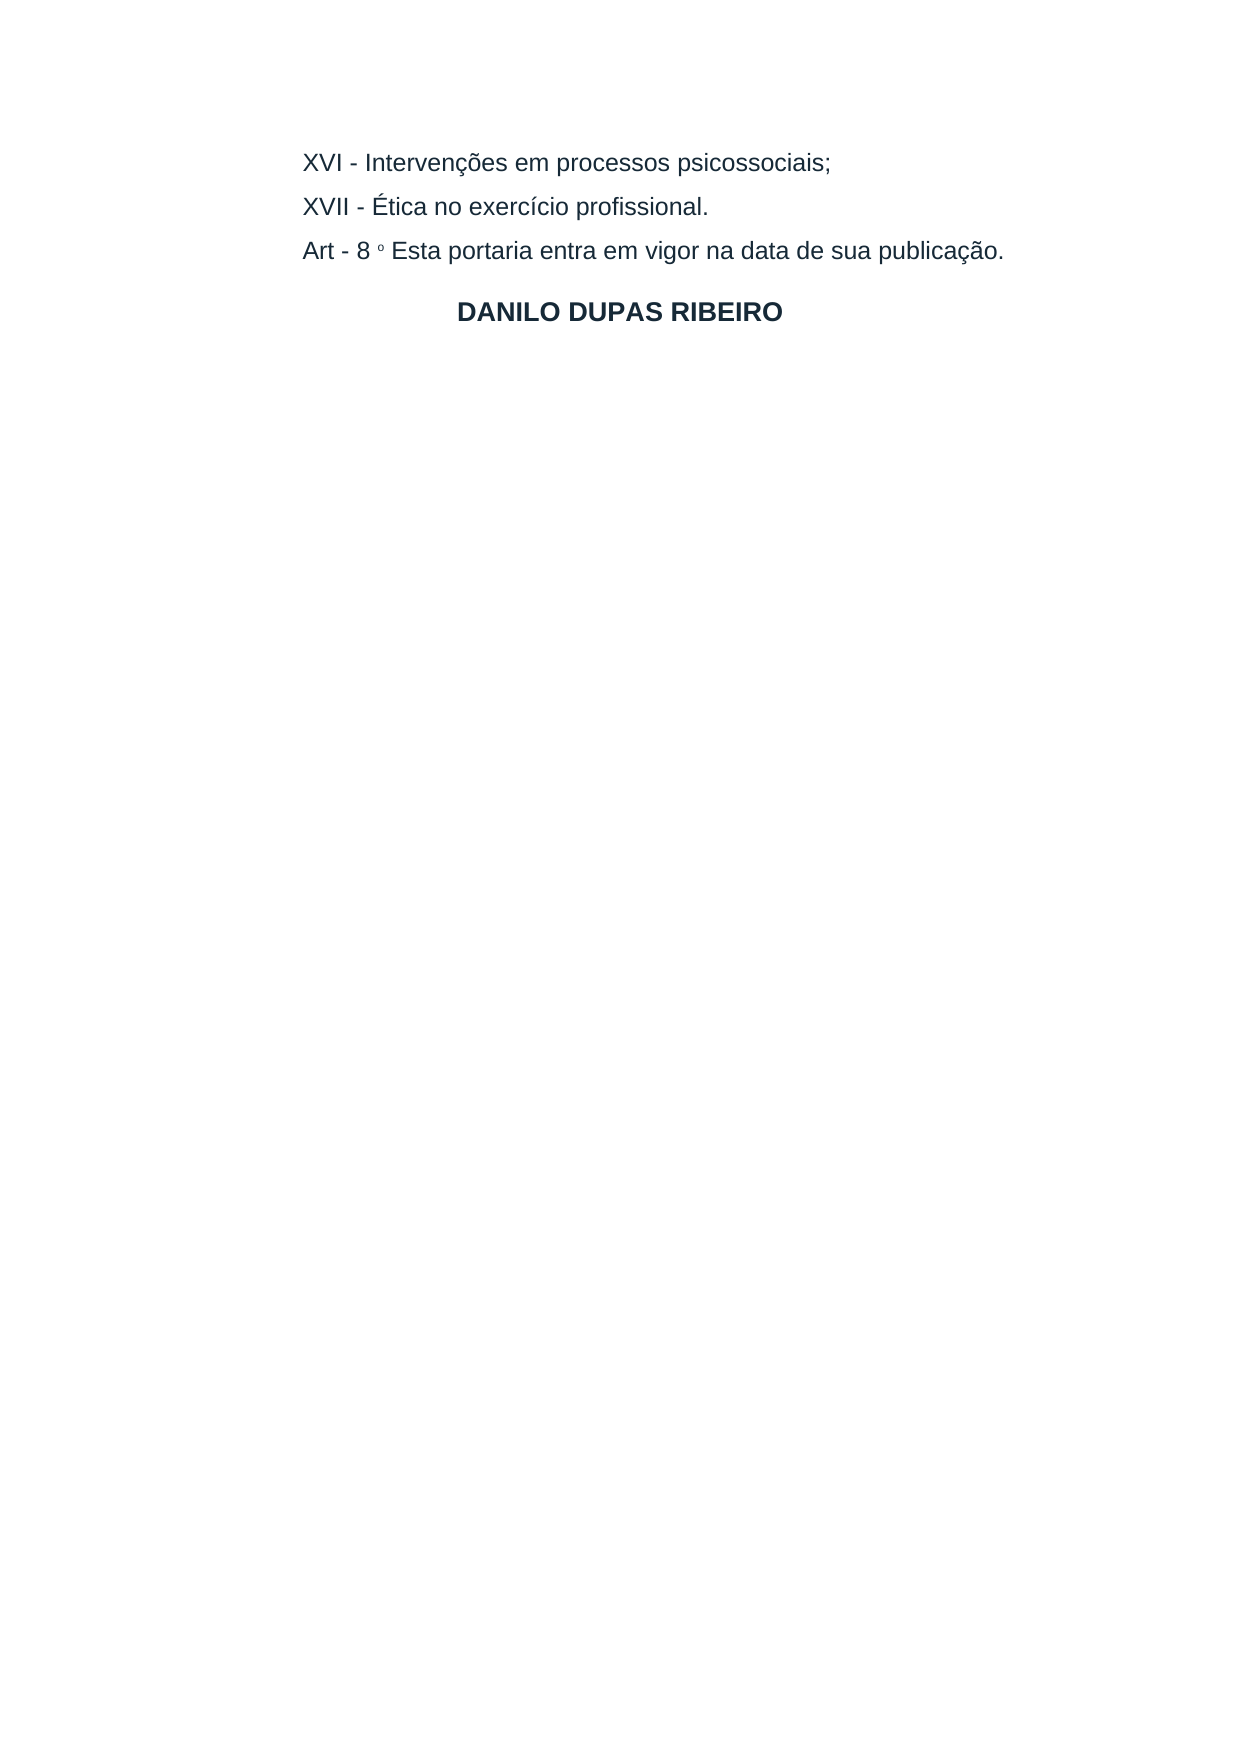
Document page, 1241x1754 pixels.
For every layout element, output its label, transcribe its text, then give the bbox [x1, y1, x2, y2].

text DANILO DUPAS RIBEIRO [177, 296, 1063, 328]
text XVI - Intervenções em processos psicossociais; [177, 148, 1063, 176]
text XVII - Ética no exercício profissional. [177, 192, 1063, 221]
text Art - 8 o Esta portaria entra em vigor na data de sua publicação. [177, 236, 1063, 265]
